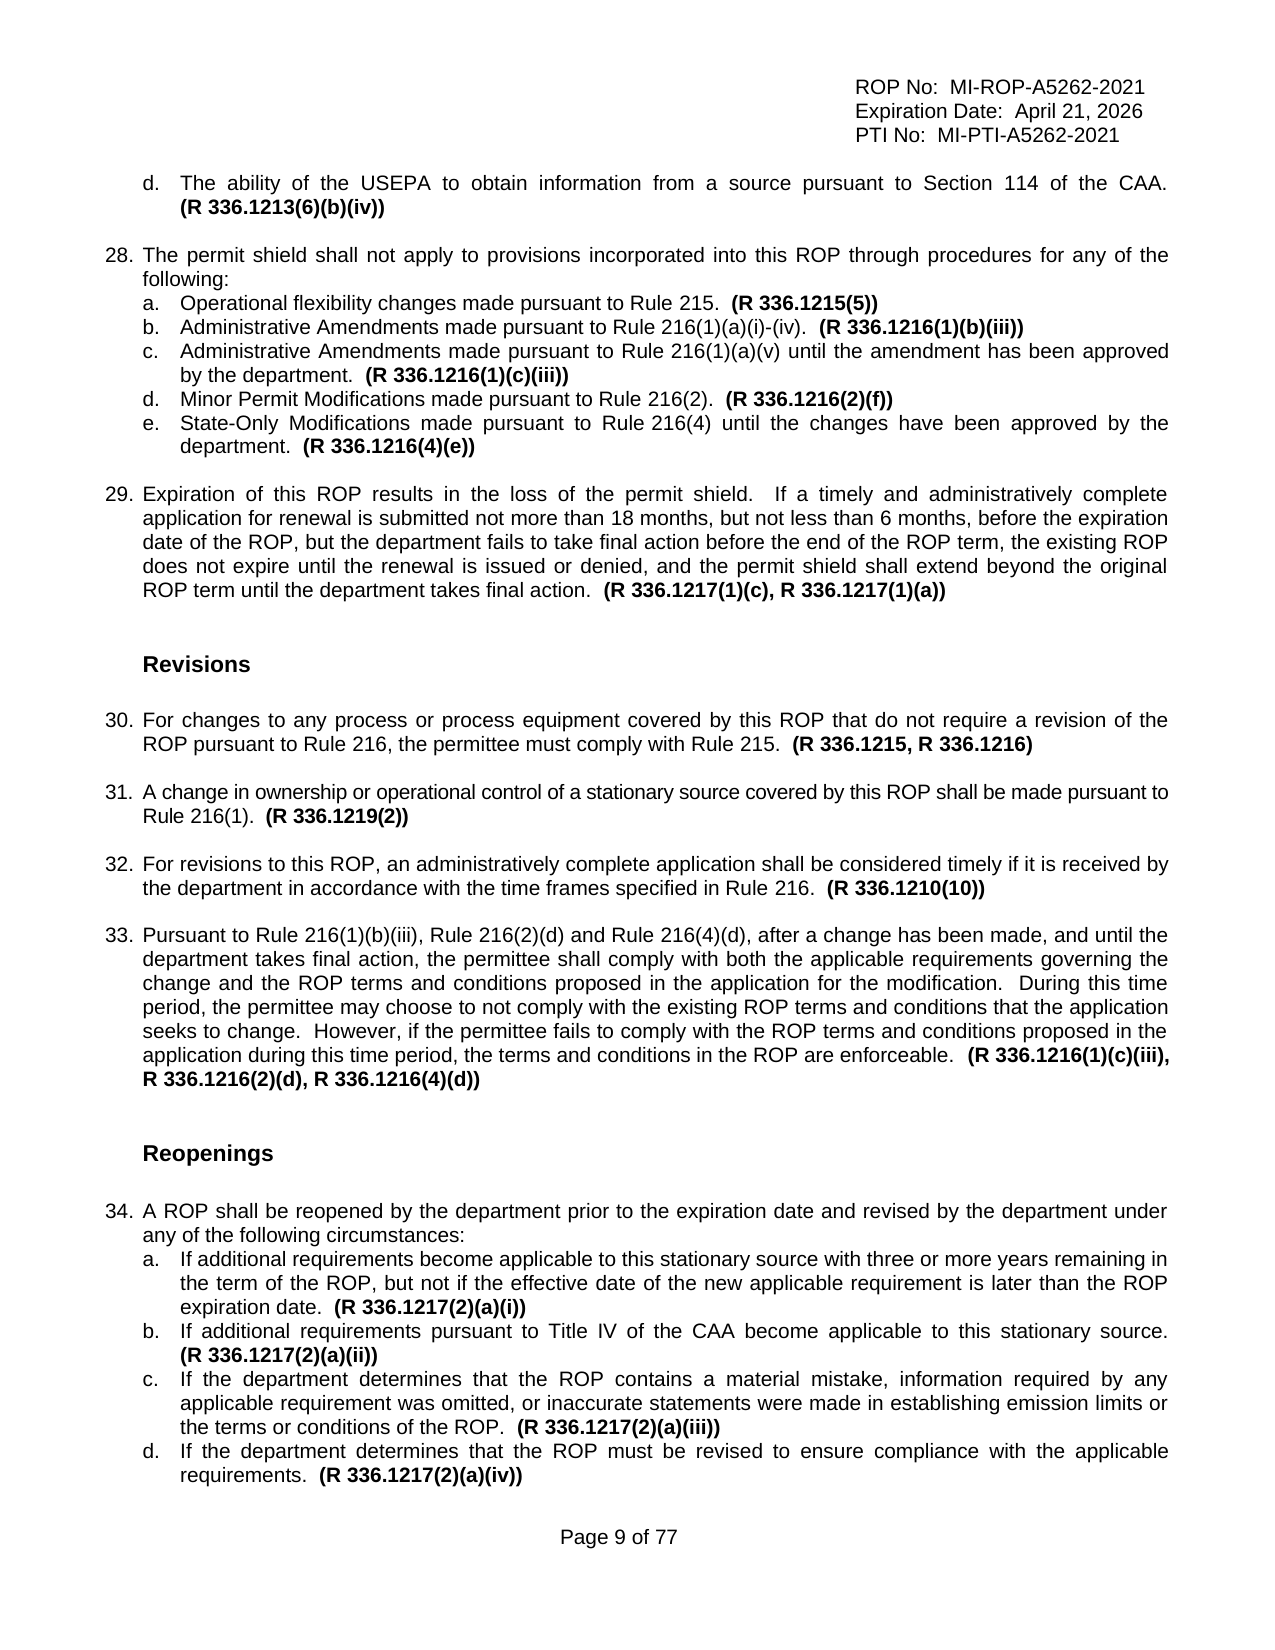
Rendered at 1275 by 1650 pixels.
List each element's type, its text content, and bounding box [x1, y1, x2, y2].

list A change in ownership or operational control of a stationary source covered by this ROP shall be made pursuant to Rule 216(1). (R 336.1219(2)) [105, 779, 1170, 827]
list Operational flexibility changes made pursuant to Rule 215. (R 336.1215(5)) [142, 291, 1170, 314]
list If the department determines that the ROP contains a material mistake, information required by any applicable requirement was omitted, or inaccurate statements were made in establishing emission limits or the terms or conditions of the ROP. (R 336.1217(2)(a)(iii)) [142, 1367, 1170, 1438]
list For revisions to this ROP, an administratively complete application shall be considered timely if it is received by the department in accordance with the time frames specified in Rule 216. (R 336.1210(10)) [105, 851, 1170, 899]
list Administrative Amendments made pursuant to Rule 216(1)(a)(i)-(iv). (R 336.1216(1)(b)(iii)) [142, 314, 1170, 338]
list A ROP shall be reopened by the department prior to the expiration date and revised by the department under any of the following circumstances: [105, 1199, 1170, 1247]
list If the department determines that the ROP must be revised to ensure compliance with the applicable requirements. (R 336.1217(2)(a)(iv)) [142, 1438, 1170, 1486]
list If additional requirements pursuant to Title IV of the CAA become applicable to this stationary source. (R 336.1217(2)(a)(ii)) [142, 1319, 1170, 1367]
list Minor Permit Modifications made pursuant to Rule 216(2). (R 336.1216(2)(f)) [142, 386, 1170, 410]
list Reopenings [105, 1140, 1170, 1166]
list For changes to any process or process equipment covered by this ROP that do not require a revision of the ROP pursuant to Rule 216, the permittee must comply with Rule 215. (R 336.1215, R 336.1216) [105, 708, 1170, 756]
list The ability of the USEPA to obtain information from a source pursuant to Section 114 of the CAA. (R 336.1213(6)(b)(iv)) [142, 171, 1170, 219]
list If additional requirements become applicable to this stationary source with three or more years remaining in the term of the ROP, but not if the effective date of the new applicable requirement is later than the ROP expiration date. (R 336.1217(2)(a)(i)) [142, 1247, 1170, 1319]
list The permit shield shall not apply to provisions incorporated into this ROP through procedures for any of the following: [105, 243, 1170, 291]
list Revisions [105, 651, 1170, 677]
list Pursuant to Rule 216(1)(b)(iii), Rule 216(2)(d) and Rule 216(4)(d), after a change has been made, and until the department takes final action, the permittee shall comply with both the applicable requirements governing the change and the ROP terms and conditions proposed in the application for the modification. During this time period, the permittee may choose to not comply with the existing ROP terms and conditions that the application seeks to change. However, if the permittee fails to comply with the ROP terms and conditions proposed in the application during this time period, the terms and conditions in the ROP are enforceable. (R 336.1216(1)(c)(iii), R 336.1216(2)(d), R 336.1216(4)(d)) [105, 923, 1170, 1091]
list State-Only Modifications made pursuant to Rule 216(4) until the changes have been approved by the department. (R 336.1216(4)(e)) [142, 410, 1170, 458]
list Administrative Amendments made pursuant to Rule 216(1)(a)(v) until the amendment has been approved by the department. (R 336.1216(1)(c)(iii)) [142, 338, 1170, 386]
list Expiration of this ROP results in the loss of the permit shield. If a timely and administratively complete application for renewal is submitted not more than 18 months, but not less than 6 months, before the expiration date of the ROP, but the department fails to take final action before the end of the ROP term, the existing ROP does not expire until the renewal is issued or denied, and the permit shield shall extend beyond the original ROP term until the department takes final action. (R 336.1217(1)(c), R 336.1217(1)(a)) [105, 482, 1170, 602]
